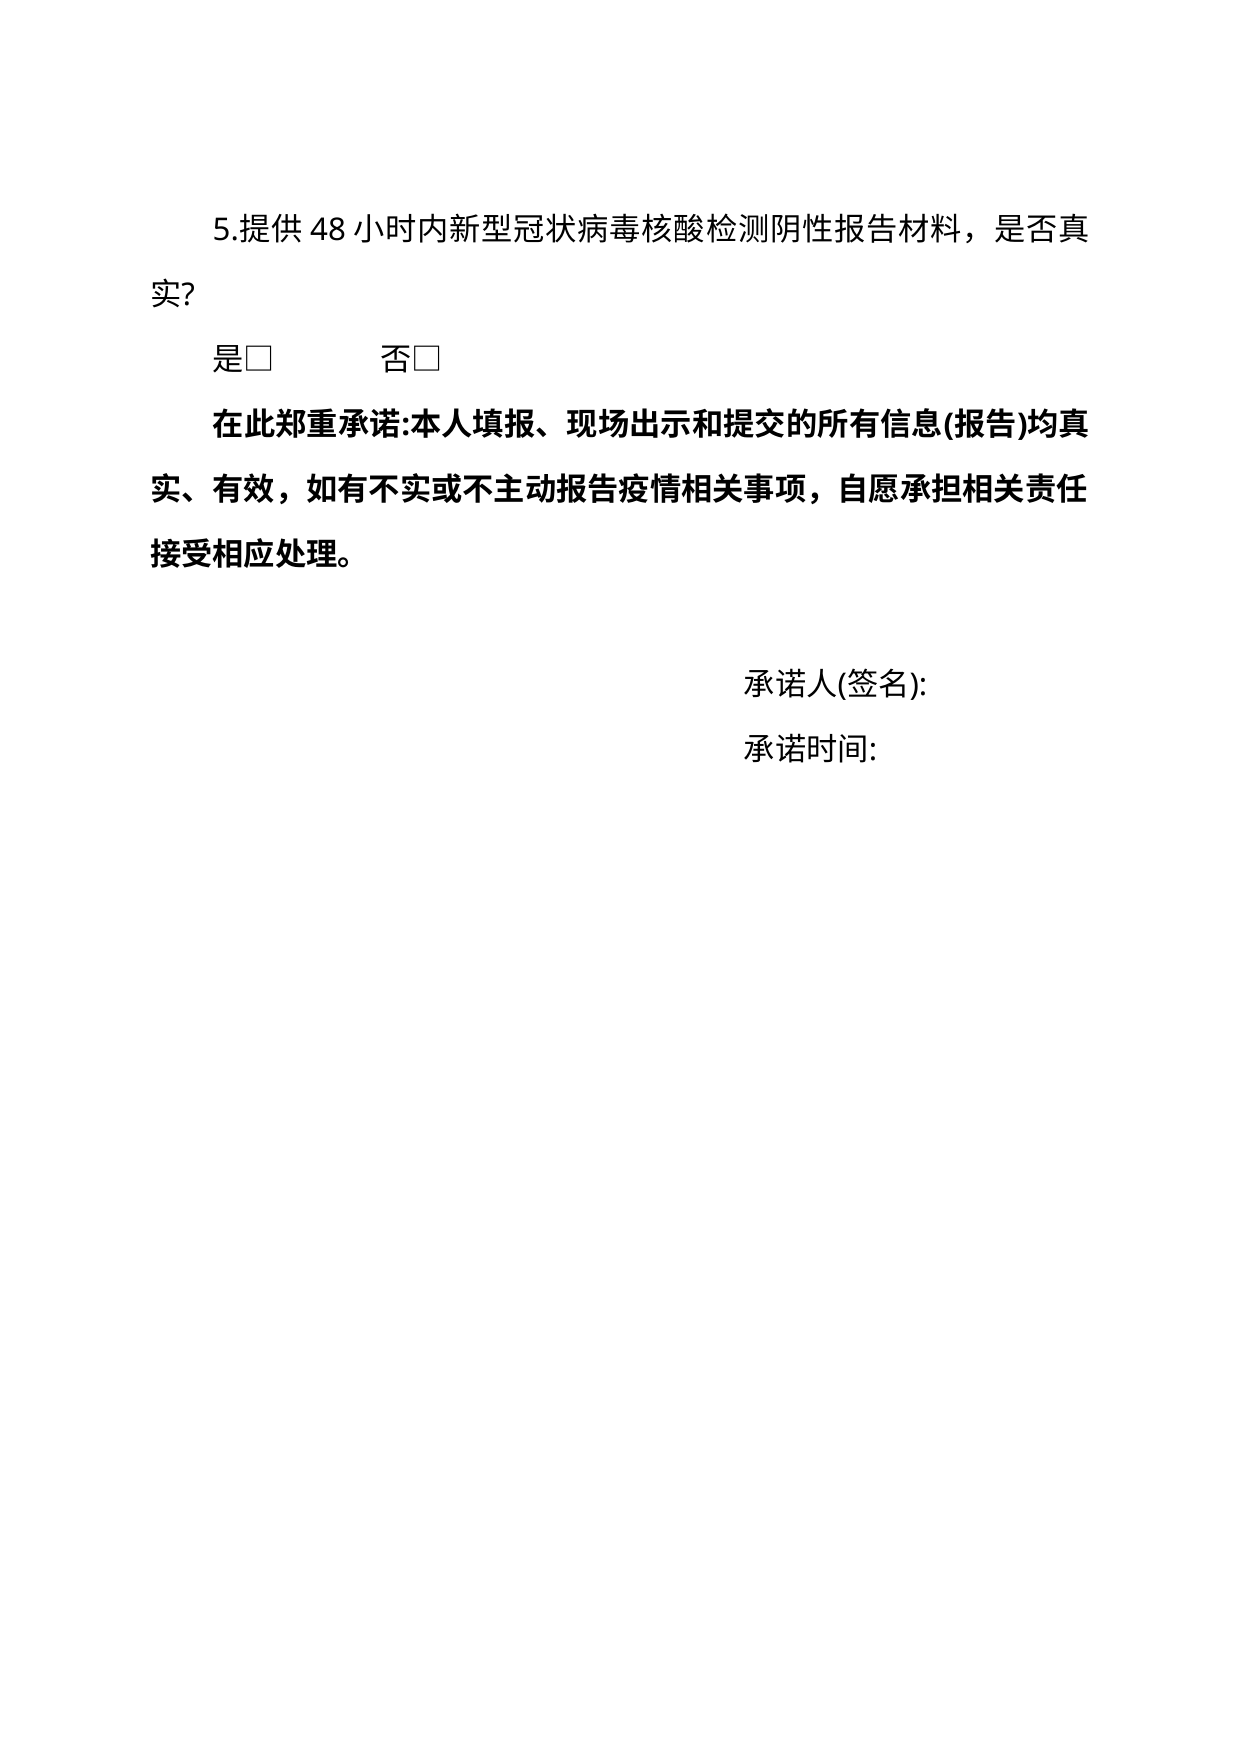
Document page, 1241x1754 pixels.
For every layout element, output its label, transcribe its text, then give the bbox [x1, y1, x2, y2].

text 5.提供48小时内新型冠状病毒核酸检测阴性报告材料，是否真实? [150, 194, 1090, 324]
text 承诺时间: [150, 714, 1090, 779]
text 承诺人(签名): [150, 649, 1090, 714]
text 在此郑重承诺:本人填报、现场出示和提交的所有信息(报告)均真实、有效，如有不实或不主动报告疫情相关事项，自愿承担相关责任、接受相应处理。 [150, 389, 1090, 584]
text 是□ 否□ [150, 324, 1090, 389]
